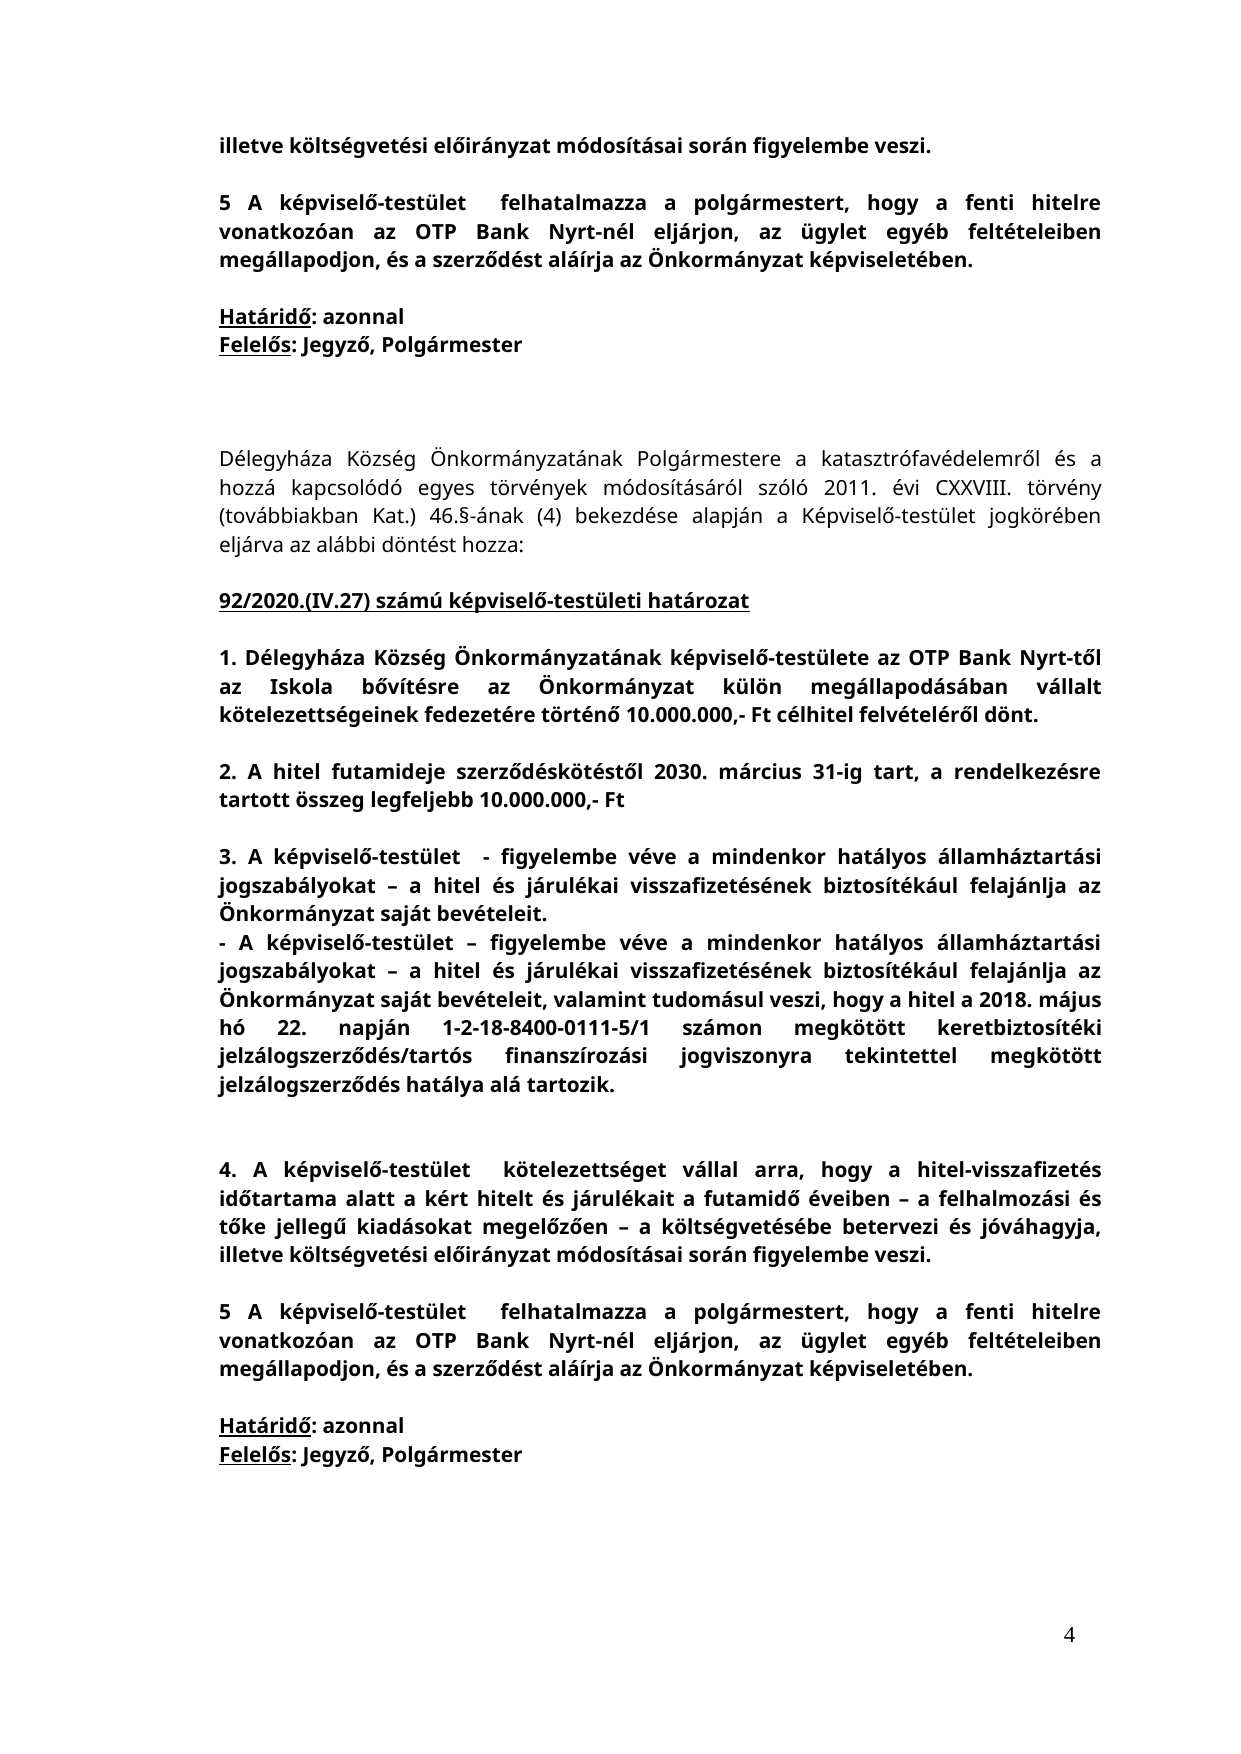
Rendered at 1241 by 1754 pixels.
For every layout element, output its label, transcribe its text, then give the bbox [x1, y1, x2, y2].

list 2. A hitel futamideje szerződéskötéstől 2030. március 31-ig tart, a rendelkezésre tartott összeg legfeljebb 10.000.000,- Ft [219, 757, 1102, 814]
list Délegyháza Község Önkormányzatának Polgármestere a katasztrófavédelemről és a hozzá kapcsolódó egyes törvények módosításáról szóló 2011. évi CXXVIII. törvény (továbbiakban Kat.) 46.§-ának (4) bekezdése alapján a Képviselő-testület jogkörében eljárva az alábbi döntést hozza: [219, 444, 1102, 558]
list 92/2020.(IV.27) számú képviselő-testületi határozat [219, 587, 1102, 615]
list 5 A képviselő-testület felhatalmazza a polgármestert, hogy a fenti hitelre vonatkozóan az OTP Bank Nyrt-nél eljárjon, az ügylet egyéb feltételeiben megállapodjon, és a szerződést aláírja az Önkormányzat képviseletében. [219, 1297, 1102, 1383]
list Határidő: azonnal [219, 1411, 1091, 1440]
list Határidő: azonnal [219, 302, 1091, 331]
list Felelős: Jegyző, Polgármester [219, 1440, 1091, 1468]
list 1. Délegyháza Község Önkormányzatának képviselő-testülete az OTP Bank Nyrt-től az Iskola bővítésre az Önkormányzat külön megállapodásában vállalt kötelezettségeinek fedezetére történő 10.000.000,- Ft célhitel felvételéről dönt. [219, 643, 1102, 729]
list 5 A képviselő-testület felhatalmazza a polgármestert, hogy a fenti hitelre vonatkozóan az OTP Bank Nyrt-nél eljárjon, az ügylet egyéb feltételeiben megállapodjon, és a szerződést aláírja az Önkormányzat képviseletében. [219, 188, 1102, 274]
list 3. A képviselő-testület - figyelembe véve a mindenkor hatályos államháztartási jogszabályokat – a hitel és járulékai visszafizetésének biztosítékául felajánlja az Önkormányzat saját bevételeit. [219, 842, 1102, 928]
list - A képviselő-testület – figyelembe véve a mindenkor hatályos államháztartási jogszabályokat – a hitel és járulékai visszafizetésének biztosítékául felajánlja az Önkormányzat saját bevételeit, valamint tudomásul veszi, hogy a hitel a 2018. május hó 22. napján 1-2-18-8400-0111-5/1 számon megkötött keretbiztosítéki jelzálogszerződés/tartós finanszírozási jogviszonyra tekintettel megkötött jelzálogszerződés hatálya alá tartozik. [219, 928, 1102, 1098]
list Felelős: Jegyző, Polgármester [219, 331, 1091, 359]
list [219, 132, 1102, 160]
